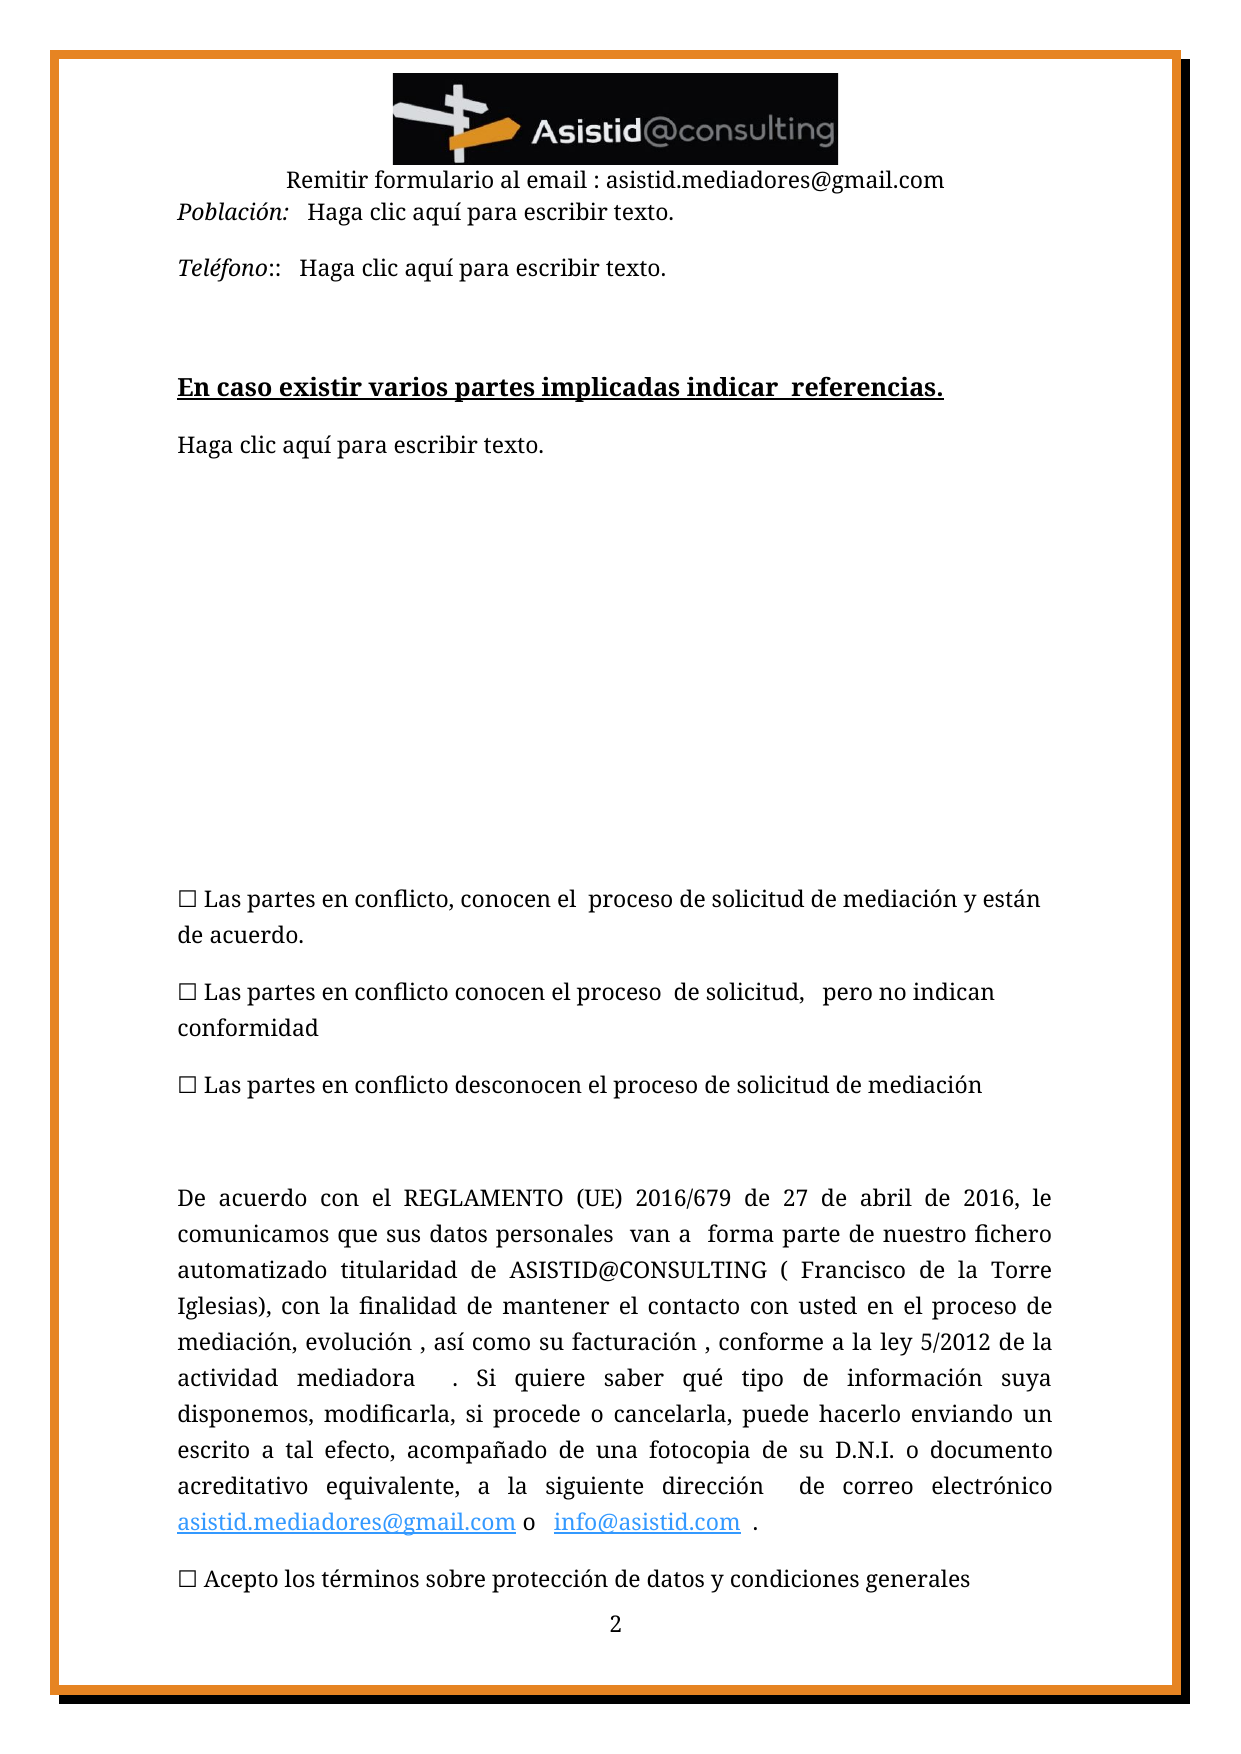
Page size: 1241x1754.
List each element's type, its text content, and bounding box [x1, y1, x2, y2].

text Teléfono:: [177, 252, 1054, 284]
text Las partes en conflicto desconocen el proceso de solicitud de mediación [177, 1069, 1054, 1100]
text Las partes en conflicto conocen el proceso de solicitud, pero no indican conformidad [177, 976, 1054, 1043]
picture [392, 73, 839, 165]
text Población: [177, 196, 1054, 227]
text De acuerdo con el REGLAMENTO (UE) 2016/679 de 27 de abril de 2016, le comunicamos que sus datos personales van a forma parte de nuestro fichero automatizado titularidad de ASISTID@CONSULTING ( Francisco de la Torre Iglesias), con la finalidad de mantener el contacto con usted en el proceso de mediación, evolución , así como su facturación , conforme a la ley 5/2012 de la actividad mediadora . Si quiere saber qué tipo de información suya disponemos, modificarla, si procede o cancelarla, puede hacerlo enviando un escrito a tal efecto, acompañado de una fotocopia de su D.N.I. o documento acreditativo equivalente, a la siguiente dirección de correo electrónico asistid.mediadores@gmail.com o info@asistid.com . [177, 1182, 1054, 1537]
text Acepto los términos sobre protección de datos y condiciones generales [177, 1562, 1054, 1594]
text Las partes en conflicto, conocen el proceso de solicitud de mediación y están de acuerdo. [177, 883, 1054, 951]
text En caso existir varios partes implicadas indicar referencias. [177, 369, 1054, 403]
